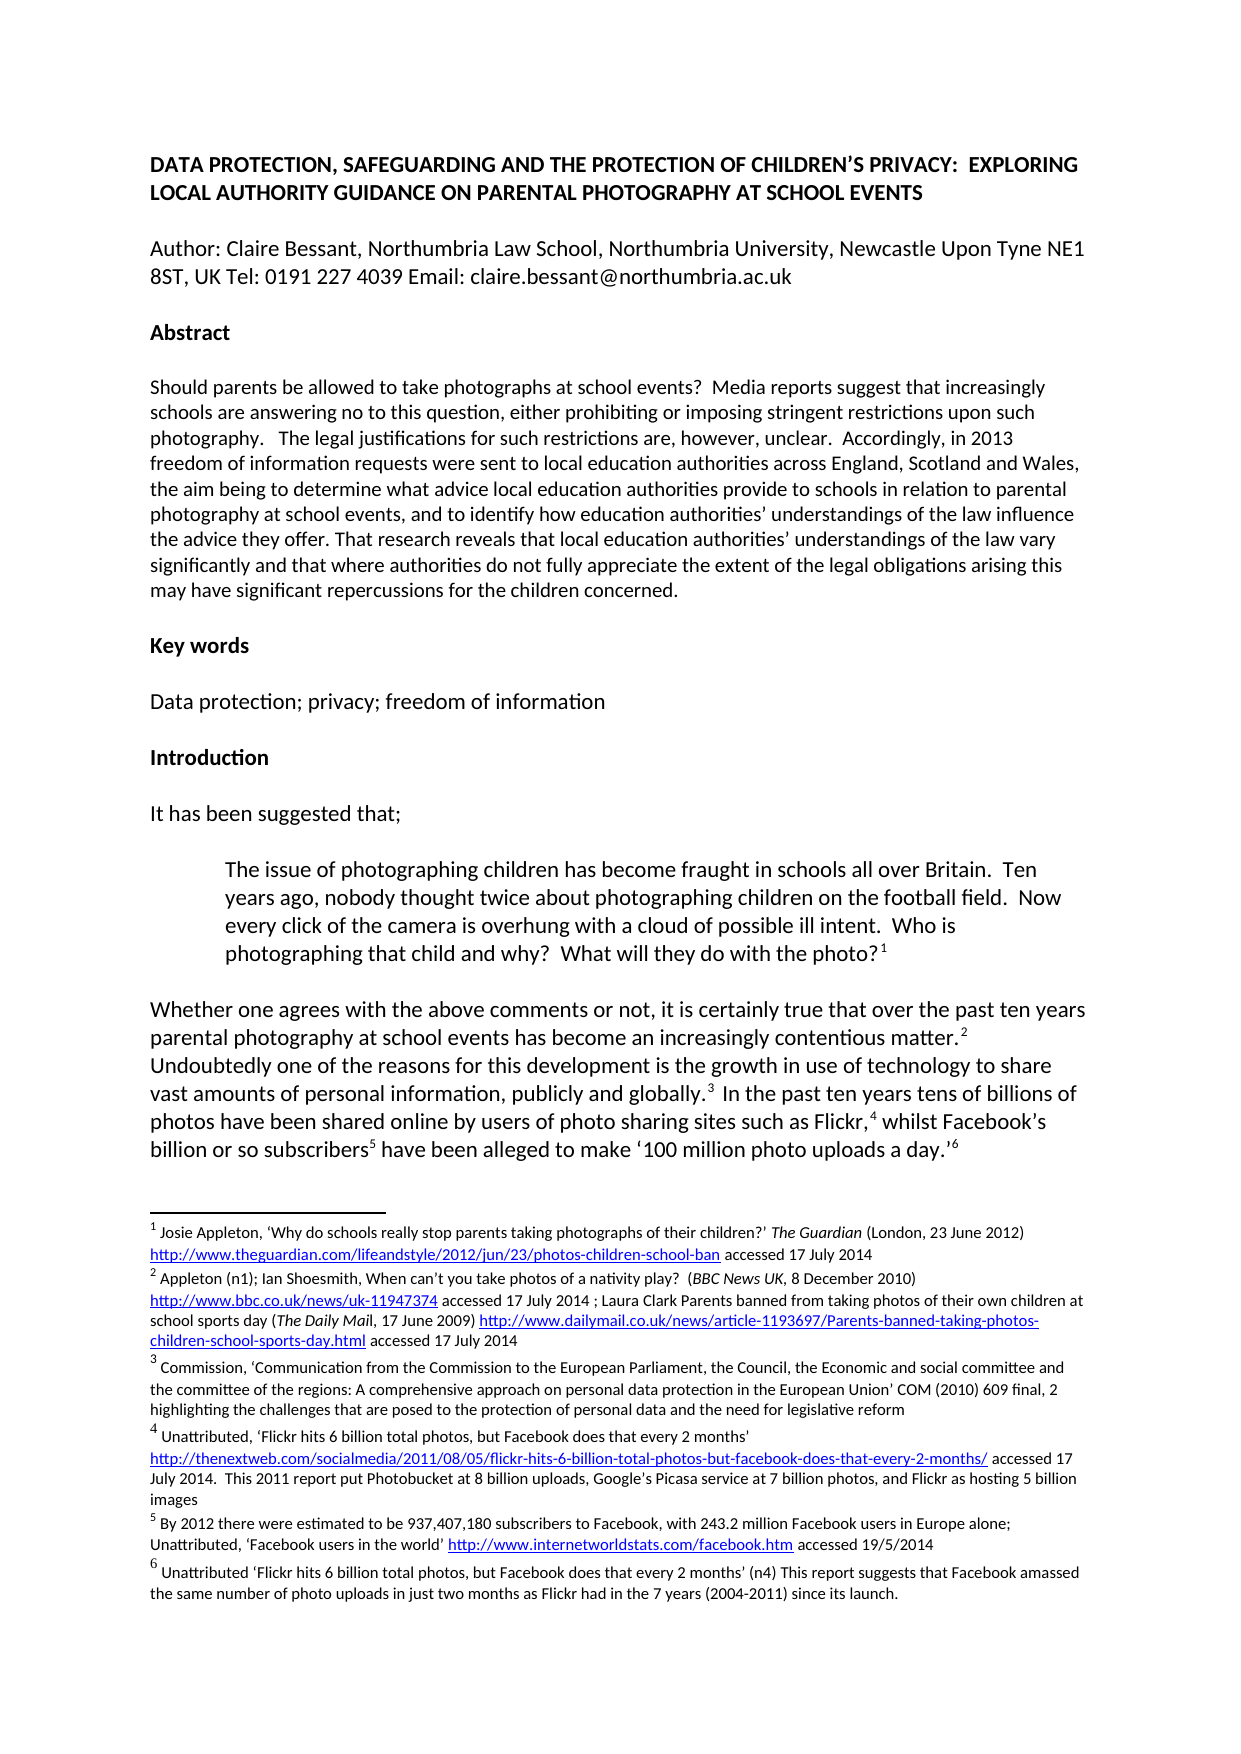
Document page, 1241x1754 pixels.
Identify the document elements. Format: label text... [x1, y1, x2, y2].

text Author: Claire Bessant, Northumbria Law School, Northumbria University, Newcastle Upon Tyne NE1 8ST, UK Tel: 0191 227 4039 Email: claire.bessant@northumbria.ac.uk [150, 234, 1090, 290]
text Data protection; privacy; freedom of information [150, 687, 1090, 715]
text Key words [150, 631, 1090, 659]
text DATA PROTECTION, SAFEGUARDING AND THE PROTECTION OF CHILDREN’S PRIVACY: EXPLORING LOCAL AUTHORITY GUIDANCE ON PARENTAL PHOTOGRAPHY AT SCHOOL EVENTS [150, 150, 1090, 206]
text Whether one agrees with the above comments or not, it is certainly true that over the past ten years parental photography at school events has become an increasingly contentious matter. Undoubtedly one of the reasons for this development is the growth in use of technology to share vast amounts of personal information, publicly and globally. In the past ten years tens of billions of photos have been shared online by users of photo sharing sites such as Flickr, whilst Facebook’s billion or so subscribers have been alleged to make ‘100 million photo uploads a day.’ [150, 995, 1090, 1163]
text Introduction [150, 743, 1090, 771]
text It has been suggested that; [150, 799, 1090, 827]
text The issue of photographing children has become fraught in schools all over Britain. Ten years ago, nobody thought twice about photographing children on the football field. Now every click of the camera is overhung with a cloud of possible ill intent. Who is photographing that child and why? What will they do with the photo? [225, 855, 1090, 967]
text Abstract [150, 318, 1090, 346]
text Should parents be allowed to take photographs at school events? Media reports suggest that increasingly schools are answering no to this question, either prohibiting or imposing stringent restrictions upon such photography. The legal justifications for such restrictions are, however, unclear. Accordingly, in 2013 freedom of information requests were sent to local education authorities across England, Scotland and Wales, the aim being to determine what advice local education authorities provide to schools in relation to parental photography at school events, and to identify how education authorities’ understandings of the law influence the advice they offer. That research reveals that local education authorities’ understandings of the law vary significantly and that where authorities do not fully appreciate the extent of the legal obligations arising this may have significant repercussions for the children concerned. [150, 374, 1090, 603]
